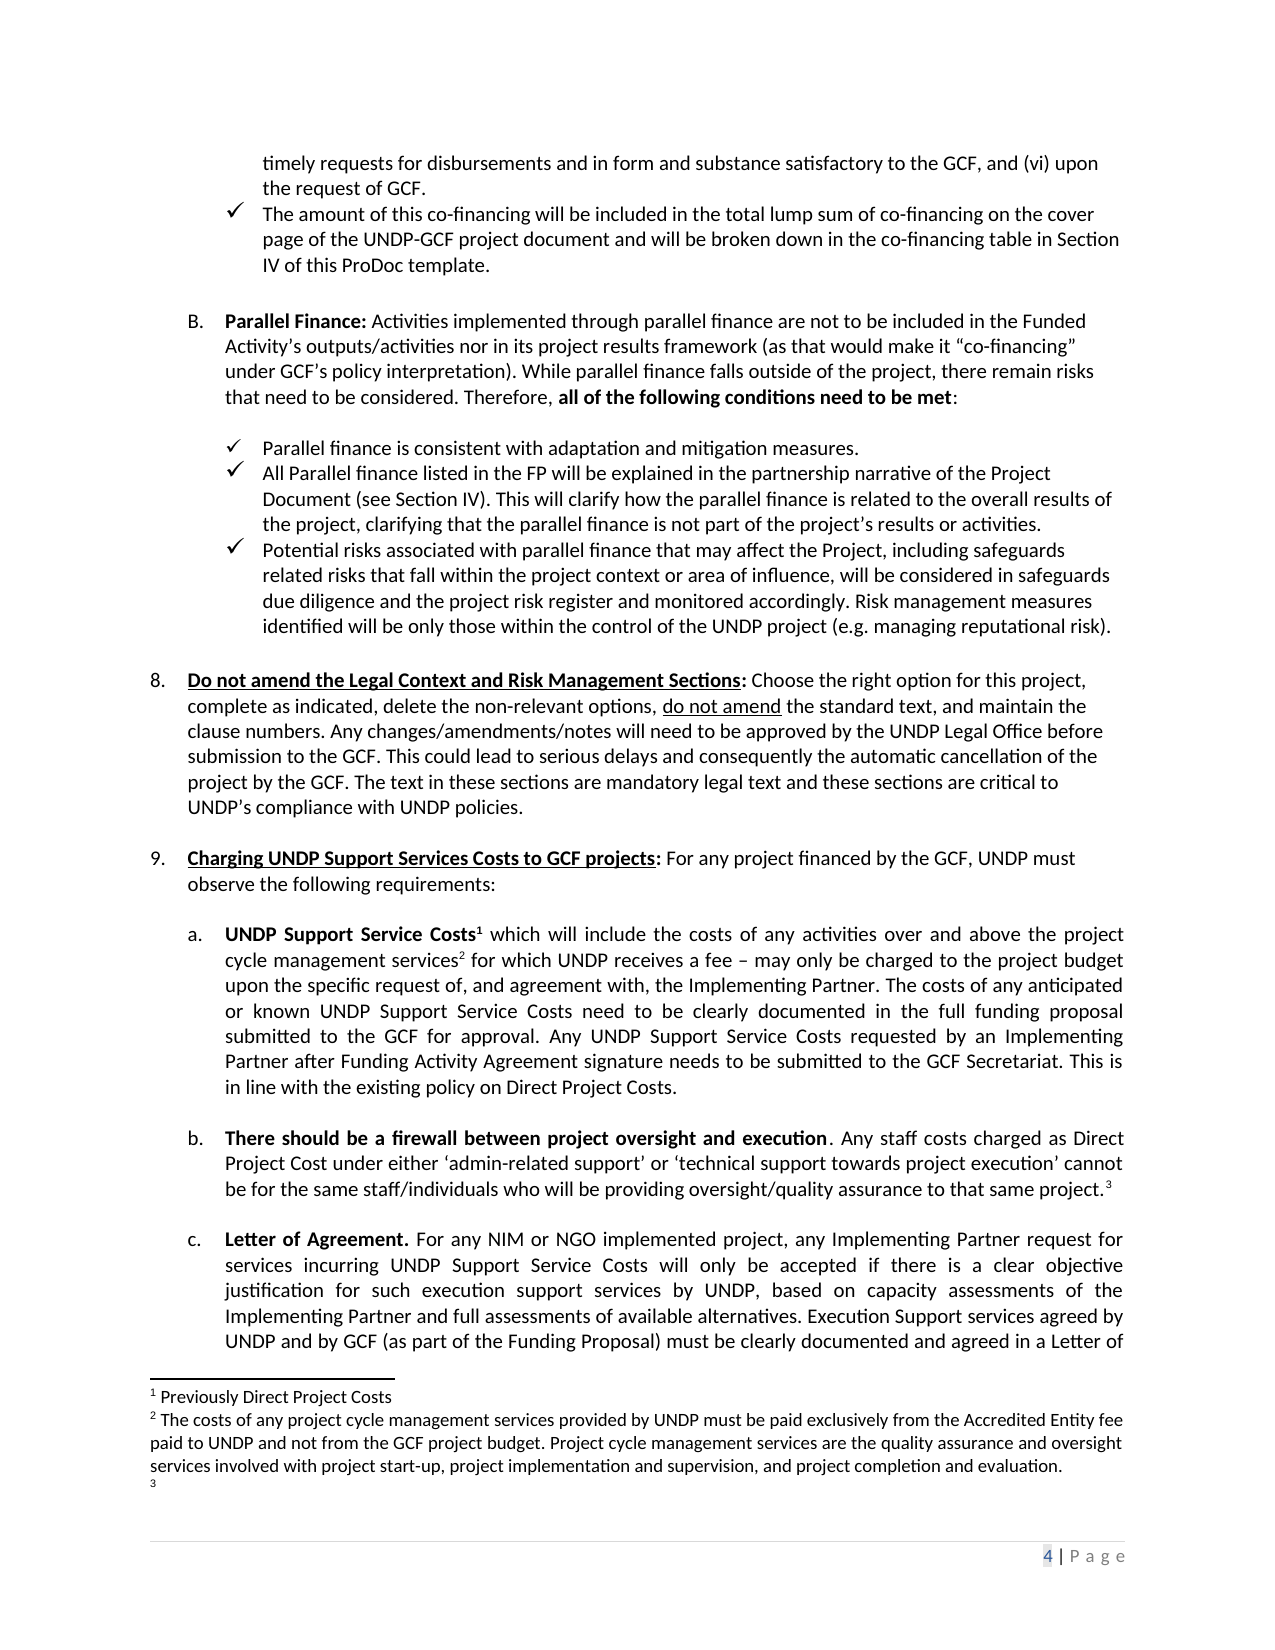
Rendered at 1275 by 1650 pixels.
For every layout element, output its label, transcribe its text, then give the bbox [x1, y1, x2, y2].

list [225, 150, 1125, 201]
list There should be a firewall between project oversight and execution. Any staff costs charged as Direct Project Cost under either ‘admin-related support’ or ‘technical support towards project execution’ cannot be for the same staff/individuals who will be providing oversight/quality assurance to that same project. [187, 1125, 1125, 1201]
list The amount of this co-financing will be included in the total lump sum of co-financing on the cover page of the UNDP-GCF project document and will be broken down in the co-financing table in Section IV of this ProDoc template. [225, 201, 1125, 277]
list Charging UNDP Support Services Costs to GCF projects: For any project financed by the GCF, UNDP must observe the following requirements: [150, 845, 1125, 896]
list UNDP Support Service Costs which will include the costs of any activities over and above the project cycle management services for which UNDP receives a fee – may only be charged to the project budget upon the specific request of, and agreement with, the Implementing Partner. The costs of any anticipated or known UNDP Support Service Costs need to be clearly documented in the full funding proposal submitted to the GCF for approval. Any UNDP Support Service Costs requested by an Implementing Partner after Funding Activity Agreement signature needs to be submitted to the GCF Secretariat. This is in line with the existing policy on Direct Project Costs. [187, 922, 1125, 1099]
list Parallel Finance: Activities implemented through parallel finance are not to be included in the Funded Activity’s outputs/activities nor in its project results framework (as that would make it “co-financing” under GCF’s policy interpretation). While parallel finance falls outside of the project, there remain risks that need to be considered. Therefore, all of the following conditions need to be met: [187, 308, 1125, 409]
list All Parallel finance listed in the FP will be explained in the partnership narrative of the Project Document (see Section IV). This will clarify how the parallel finance is related to the overall results of the project, clarifying that the parallel finance is not part of the project’s results or activities. [225, 460, 1125, 537]
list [187, 1227, 1125, 1354]
list Do not amend the Legal Context and Risk Management Sections: Choose the right option for this project, complete as indicated, delete the non-relevant options, do not amend the standard text, and maintain the clause numbers. Any changes/amendments/notes will need to be approved by the UNDP Legal Office before submission to the GCF. This could lead to serious delays and consequently the automatic cancellation of the project by the GCF. The text in these sections are mandatory legal text and these sections are critical to UNDP’s compliance with UNDP policies. [150, 667, 1125, 820]
list Potential risks associated with parallel finance that may affect the Project, including safeguards related risks that fall within the project context or area of influence, will be considered in safeguards due diligence and the project risk register and monitored accordingly. Risk management measures identified will be only those within the control of the UNDP project (e.g. managing reputational risk). [225, 537, 1125, 639]
list Parallel finance is consistent with adaptation and mitigation measures. [225, 435, 1125, 460]
